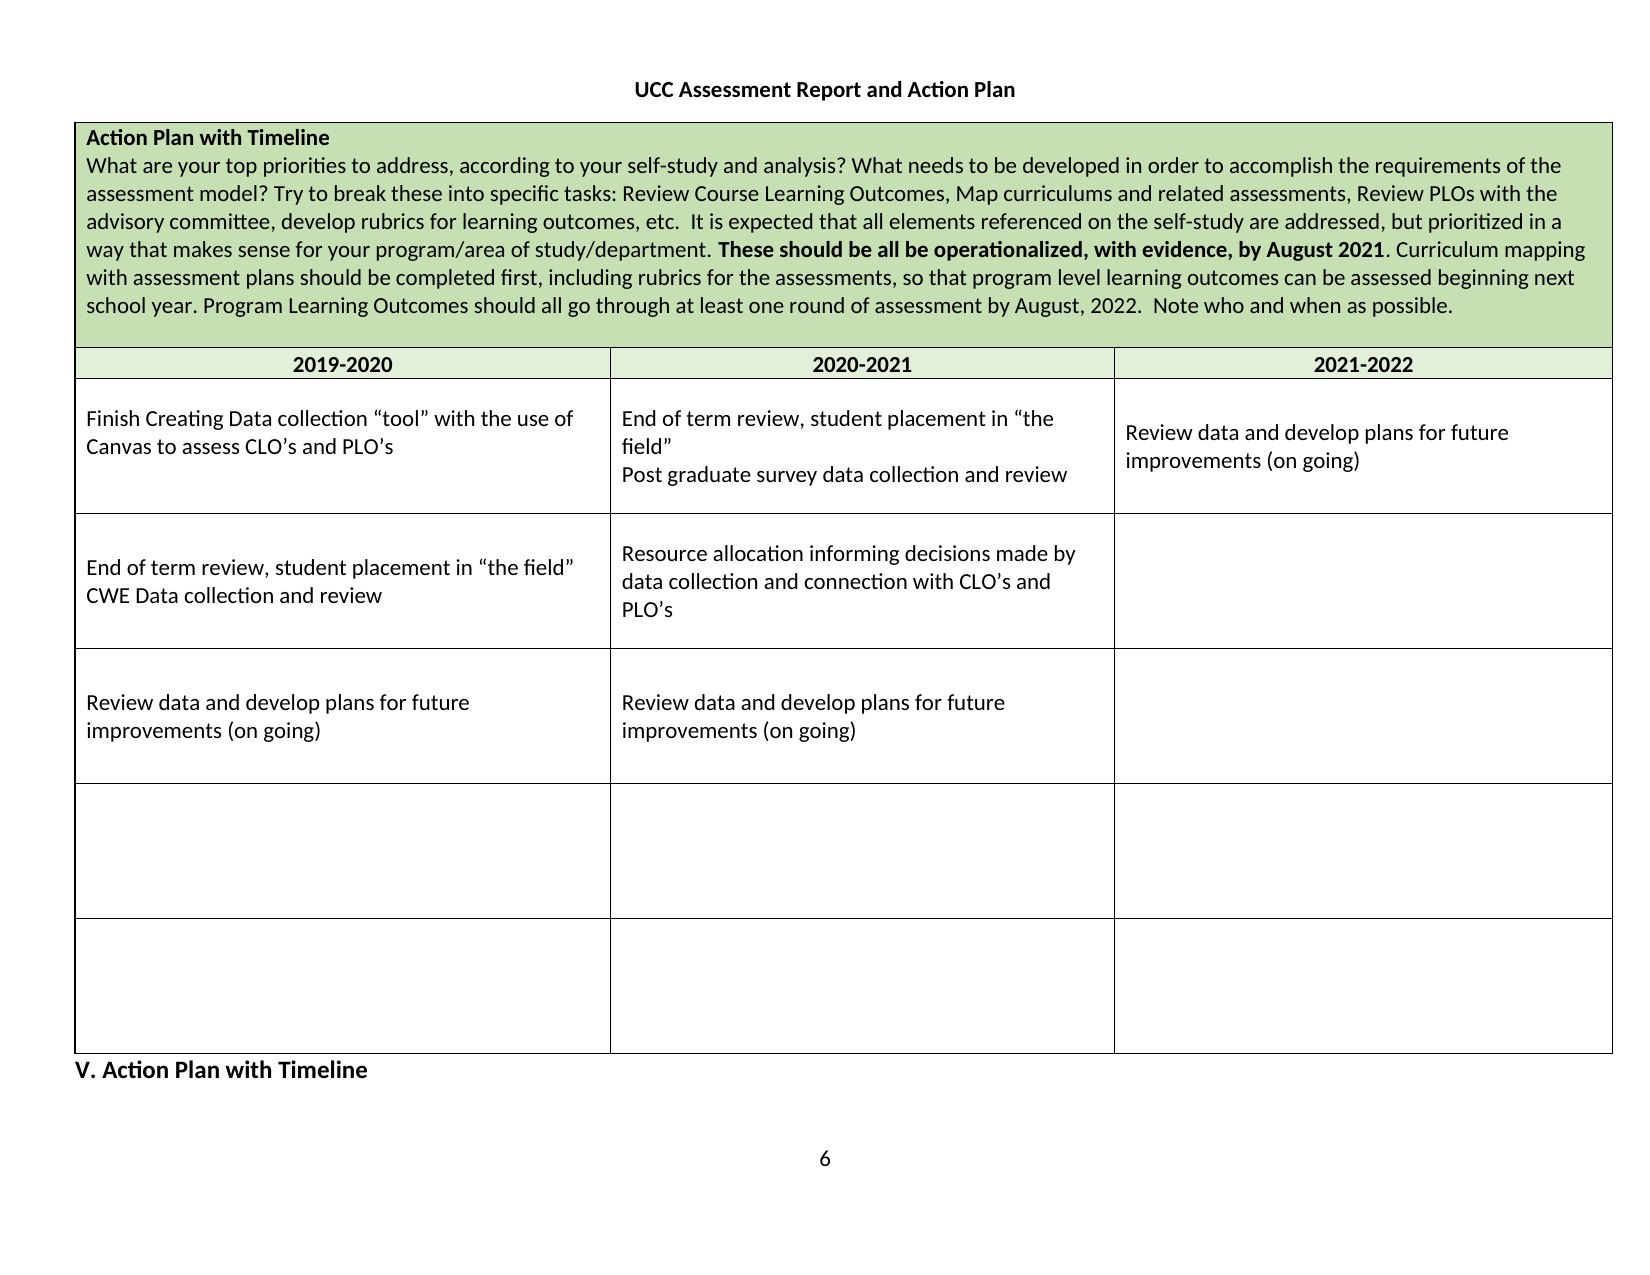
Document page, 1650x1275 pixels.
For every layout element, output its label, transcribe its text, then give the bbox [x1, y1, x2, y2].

table_cell Review data and develop plans for future improvements (on going) [76, 649, 610, 783]
subtitle V. Action Plan with Timeline [75, 1054, 1575, 1085]
table_cell [1115, 514, 1612, 648]
table_cell [611, 919, 1114, 1053]
table_cell [1115, 784, 1612, 918]
table_cell Finish Creating Data collection “tool” with the use of Canvas to assess CLO’s and PLO’s [76, 379, 610, 513]
table_cell [1115, 649, 1612, 783]
table_cell [76, 919, 610, 1053]
table_cell 2019-2020 [76, 348, 610, 378]
table_cell 2020-2021 [611, 348, 1114, 378]
table_header Action Plan with Timeline What are your top priorities to address, according to your self-study and analysis? What needs to be developed in order to accomplish the requirements of the assessment model? Try to break these into specific tasks: Review Course Learning Outcomes, Map curriculums and related assessments, Review PLOs with the advisory committee, develop rubrics for learning outcomes, etc. It is expected that all elements referenced on the self-study are addressed, but prioritized in a way that makes sense for your program/area of study/department. These should be all be operationalized, with evidence, by August 2021. Curriculum mapping with assessment plans should be completed first, including rubrics for the assessments, so that program level learning outcomes can be assessed beginning next school year. Program Learning Outcomes should all go through at least one round of assessment by August, 2022. Note who and when as possible. [76, 123, 1612, 347]
table_cell [611, 784, 1114, 918]
table_cell Review data and develop plans for future improvements (on going) [611, 649, 1114, 783]
table_cell Resource allocation informing decisions made by data collection and connection with CLO’s and PLO’s [611, 514, 1114, 648]
table_cell End of term review, student placement in “the field” CWE Data collection and review [76, 514, 610, 648]
table_cell 2021-2022 [1115, 348, 1612, 378]
table_cell [1115, 919, 1612, 1053]
table_cell End of term review, student placement in “the field” Post graduate survey data collection and review [611, 379, 1114, 513]
table_cell Review data and develop plans for future improvements (on going) [1115, 379, 1612, 513]
table_cell [76, 784, 610, 918]
